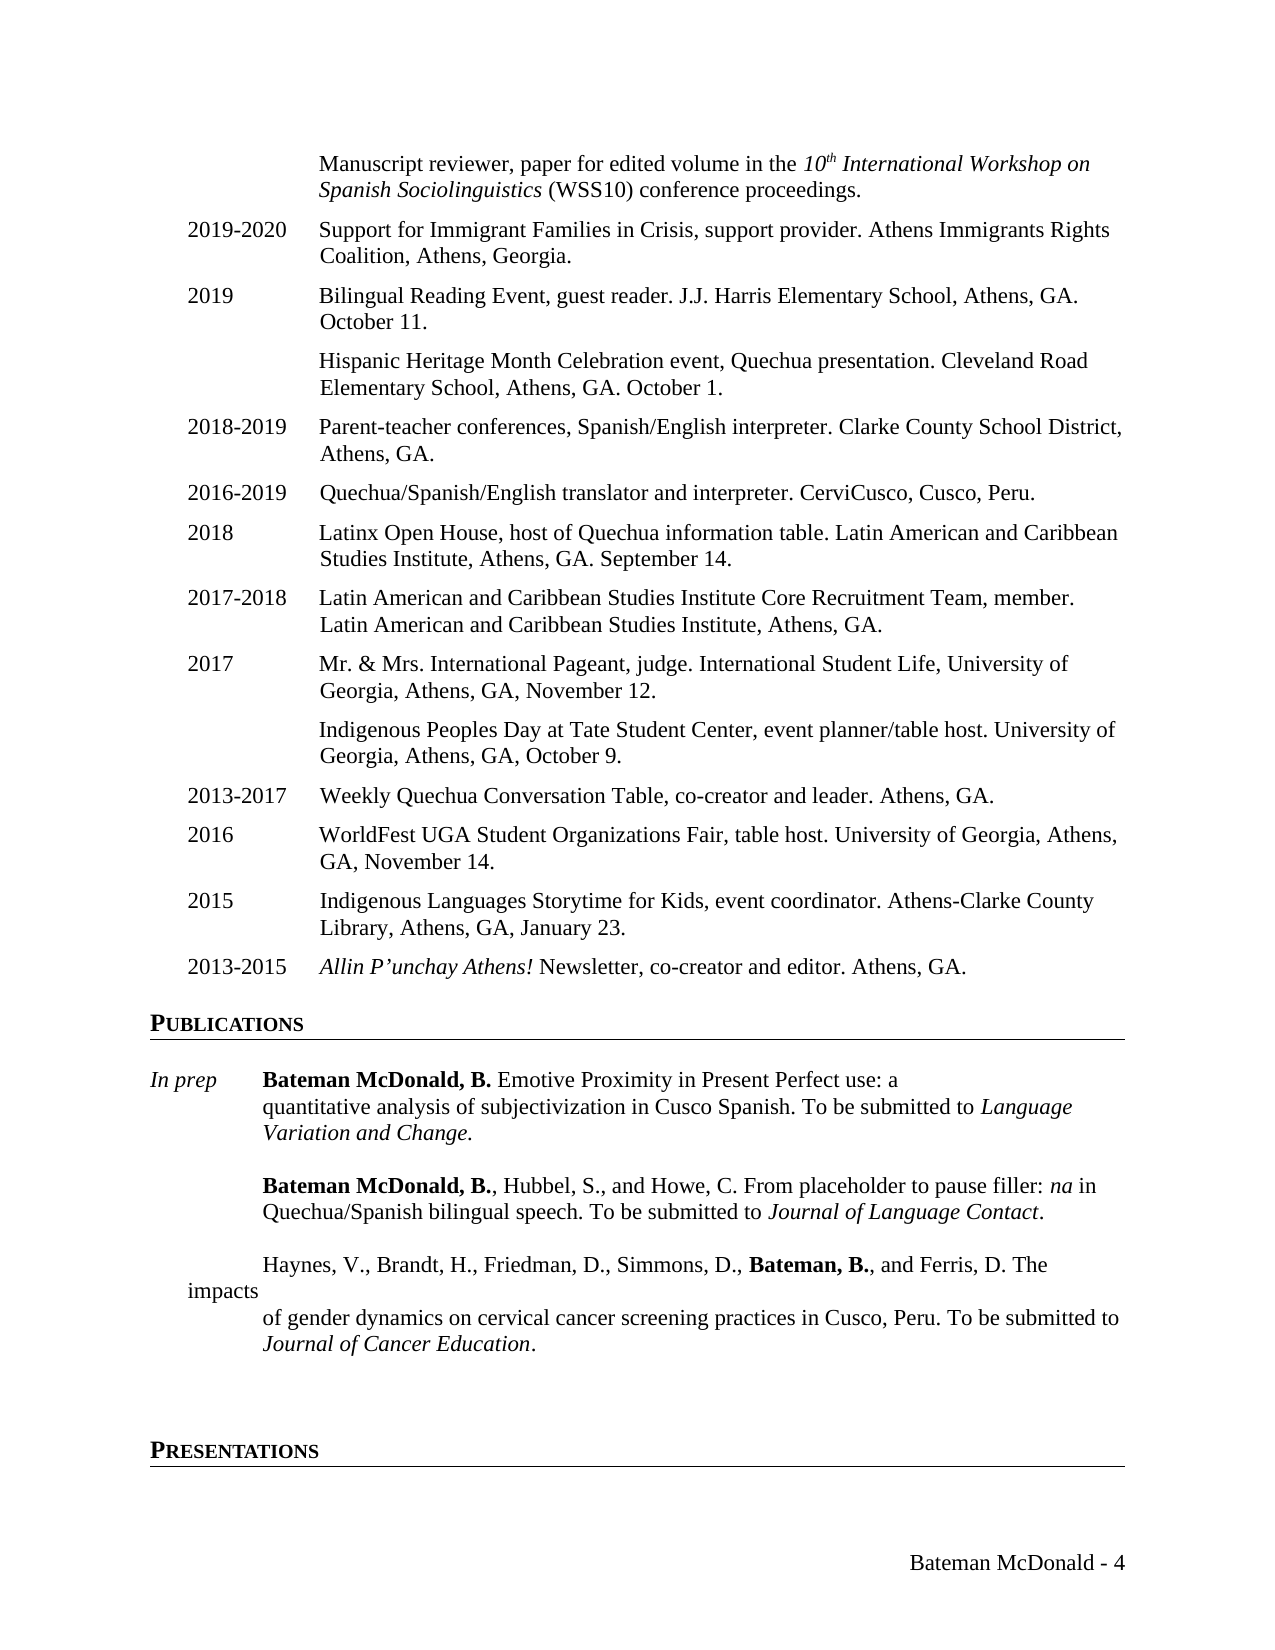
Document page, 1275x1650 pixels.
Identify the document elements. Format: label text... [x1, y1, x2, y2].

text Journal of Cancer Education. [150, 1330, 1125, 1356]
text Spanish Sociolinguistics (WSS10) conference proceedings. [319, 176, 1125, 203]
text 2018 Latinx Open House, host of Quechua information table. Latin American and Caribbean [187, 519, 1125, 545]
text Variation and Change. [187, 1119, 1125, 1146]
text Studies Institute, Athens, GA. September 14. [187, 545, 1125, 571]
text Bateman McDonald, B., Hubbel, S., and Howe, C. From placeholder to pause filler: na in [187, 1172, 1125, 1198]
text Library, Athens, GA, January 23. [187, 914, 1125, 940]
text of gender dynamics on cervical cancer screening practices in Cusco, Peru. To be submitted to [150, 1304, 1125, 1330]
text Quechua/Spanish bilingual speech. To be submitted to Journal of Language Contact. [159, 1198, 1125, 1224]
subtitle Presentations [150, 1435, 1125, 1466]
text 2016-2019 Quechua/Spanish/English translator and interpreter. CerviCusco, Cusco, Peru. [187, 479, 1125, 506]
text 2019-2020 Support for Immigrant Families in Crisis, support provider. Athens Immigrants Rights [187, 216, 1125, 242]
text 2019 Bilingual Reading Event, guest reader. J.J. Harris Elementary School, Athens, GA. [187, 282, 1125, 308]
text Hispanic Heritage Month Celebration event, Quechua presentation. Cleveland Road [187, 347, 1125, 374]
text 2018-2019 Parent-teacher conferences, Spanish/English interpreter. Clarke County School District, [187, 413, 1125, 440]
text Elementary School, Athens, GA. October 1. [187, 374, 1125, 400]
text 2017-2018 Latin American and Caribbean Studies Institute Core Recruitment Team, member. [187, 584, 1125, 611]
text October 11. [187, 308, 1125, 334]
text GA, November 14. [187, 848, 1125, 874]
text 2013-2015 Allin P’unchay Athens! Newsletter, co-creator and editor. Athens, GA. [187, 953, 1125, 979]
text quantitative analysis of subjectivization in Cusco Spanish. To be submitted to Language [187, 1093, 1125, 1119]
subtitle Publications [150, 1008, 1125, 1039]
text 2017 Mr. & Mrs. International Pageant, judge. International Student Life, University of [187, 650, 1125, 677]
text Manuscript reviewer, paper for edited volume in the 10th International Workshop on [319, 150, 1125, 176]
text Athens, GA. [187, 440, 1125, 466]
text Indigenous Peoples Day at Tate Student Center, event planner/table host. University of [187, 716, 1125, 742]
text Georgia, Athens, GA, October 9. [187, 742, 1125, 769]
text Latin American and Caribbean Studies Institute, Athens, GA. [187, 611, 1125, 637]
text Georgia, Athens, GA, November 12. [187, 677, 1125, 703]
text 2015 Indigenous Languages Storytime for Kids, event coordinator. Athens-Clarke County [187, 887, 1125, 914]
text 2013-2017 Weekly Quechua Conversation Table, co-creator and leader. Athens, GA. [187, 782, 1125, 808]
text Haynes, V., Brandt, H., Friedman, D., Simmons, D., Bateman, B., and Ferris, D. The impacts [187, 1251, 1125, 1304]
text 2016 WorldFest UGA Student Organizations Fair, table host. University of Georgia, Athens, [187, 821, 1125, 848]
text Coalition, Athens, Georgia. [187, 242, 1125, 268]
text In prep Bateman McDonald, B. Emotive Proximity in Present Perfect use: a [150, 1066, 1125, 1093]
